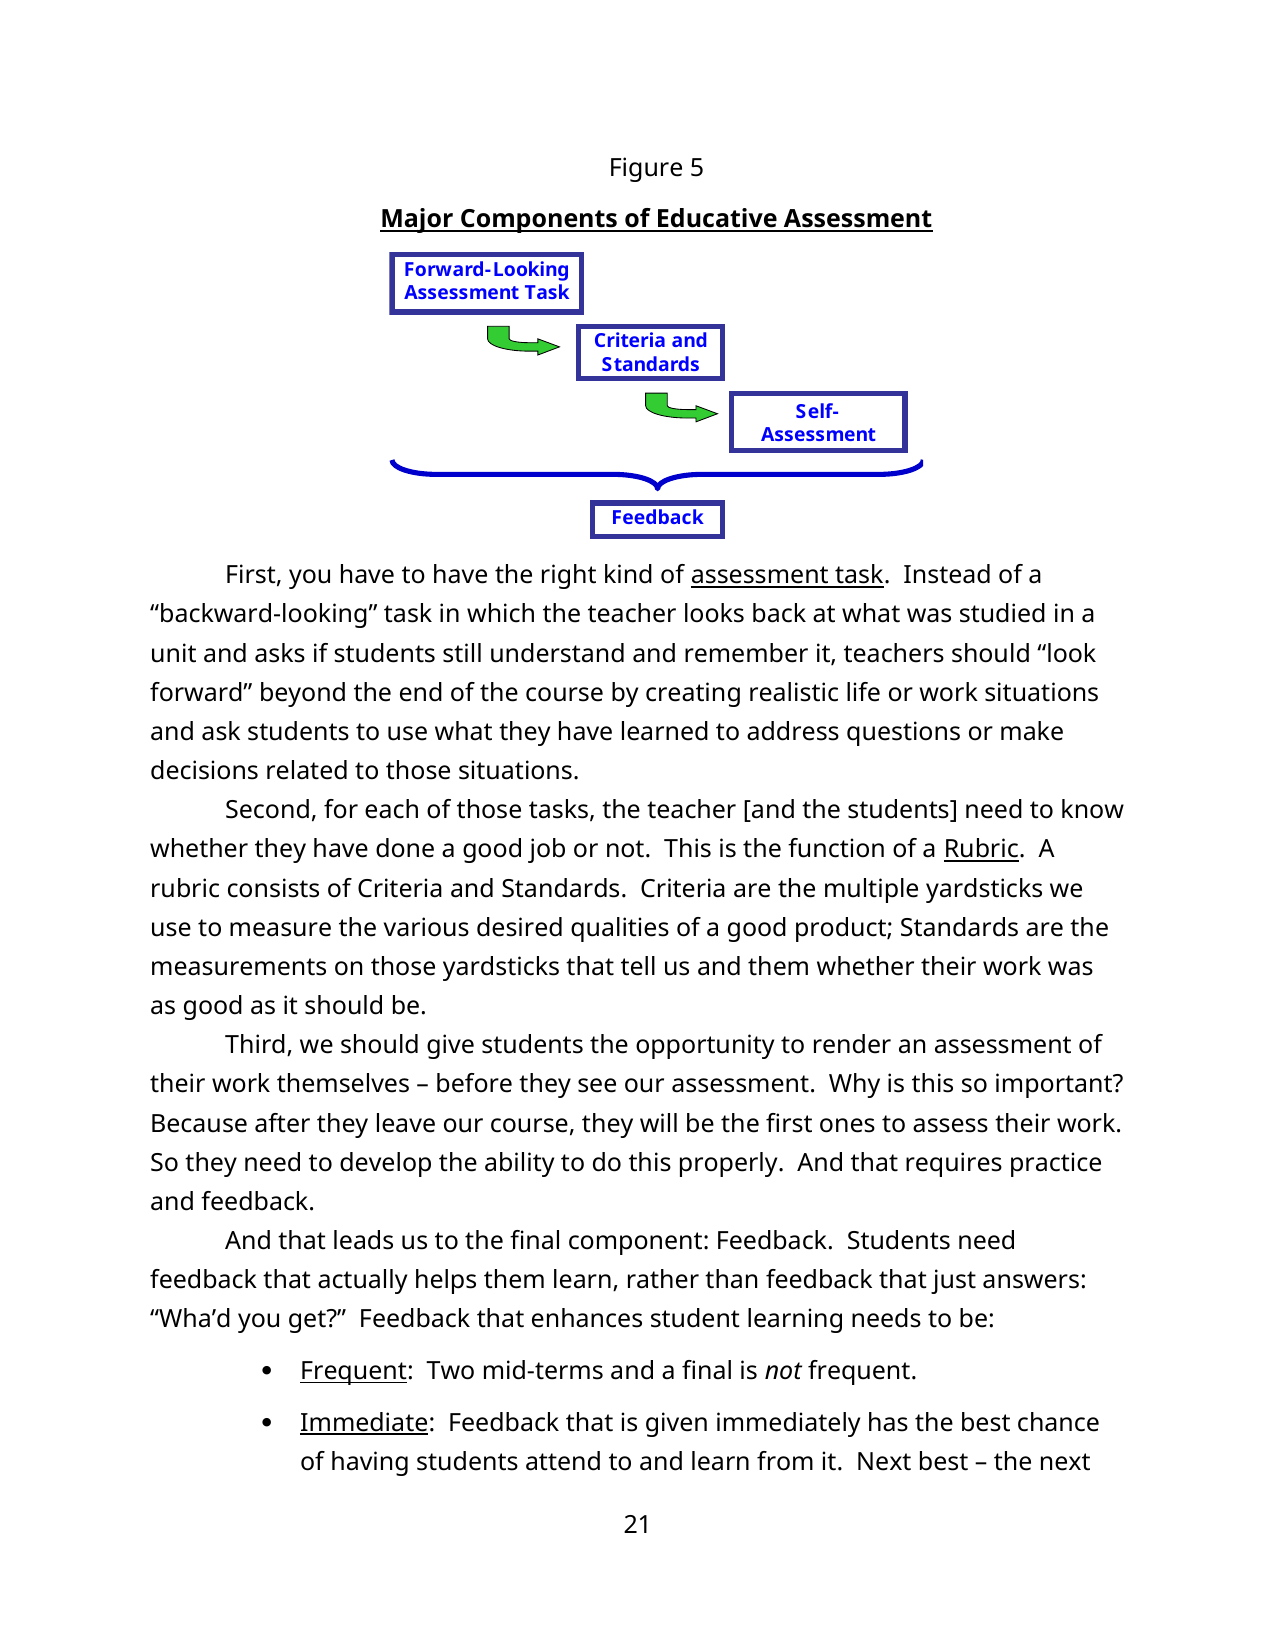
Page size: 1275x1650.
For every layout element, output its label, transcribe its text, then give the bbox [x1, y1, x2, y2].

list Major Components of Educative Assessment [187, 201, 1125, 235]
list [262, 1404, 1125, 1478]
text First, you have to have the right kind of assessment task. Instead of a “backward-looking” task in which the teacher looks back at what was studied in a unit and asks if students still understand and remember it, teachers should “look forward” beyond the end of the course by creating realistic life or work situations and ask students to use what they have learned to address questions or make decisions related to those situations. [150, 557, 1125, 787]
text And that leads us to the final component: Feedback. Students need feedback that actually helps them learn, rather than feedback that just answers: “Wha’d you get?” Feedback that enhances student learning needs to be: [150, 1223, 1125, 1335]
text Third, we should give students the opportunity to render an assessment of their work themselves – before they see our assessment. Why is this so important? Because after they leave our course, they will be the first ones to assess their work. So they need to develop the ability to do this properly. And that requires practice and feedback. [150, 1027, 1125, 1218]
list Frequent: Two mid-terms and a final is not frequent. [262, 1353, 1125, 1387]
text Second, for each of those tasks, the teacher [and the students] need to know whether they have done a good job or not. This is the function of a Rubric. A rubric consists of Criteria and Standards. Criteria are the multiple yardsticks we use to measure the various desired qualities of a good product; Standards are the measurements on those yardsticks that tell us and them whether their work was as good as it should be. [150, 792, 1125, 1022]
list Figure 5 [187, 150, 1125, 184]
